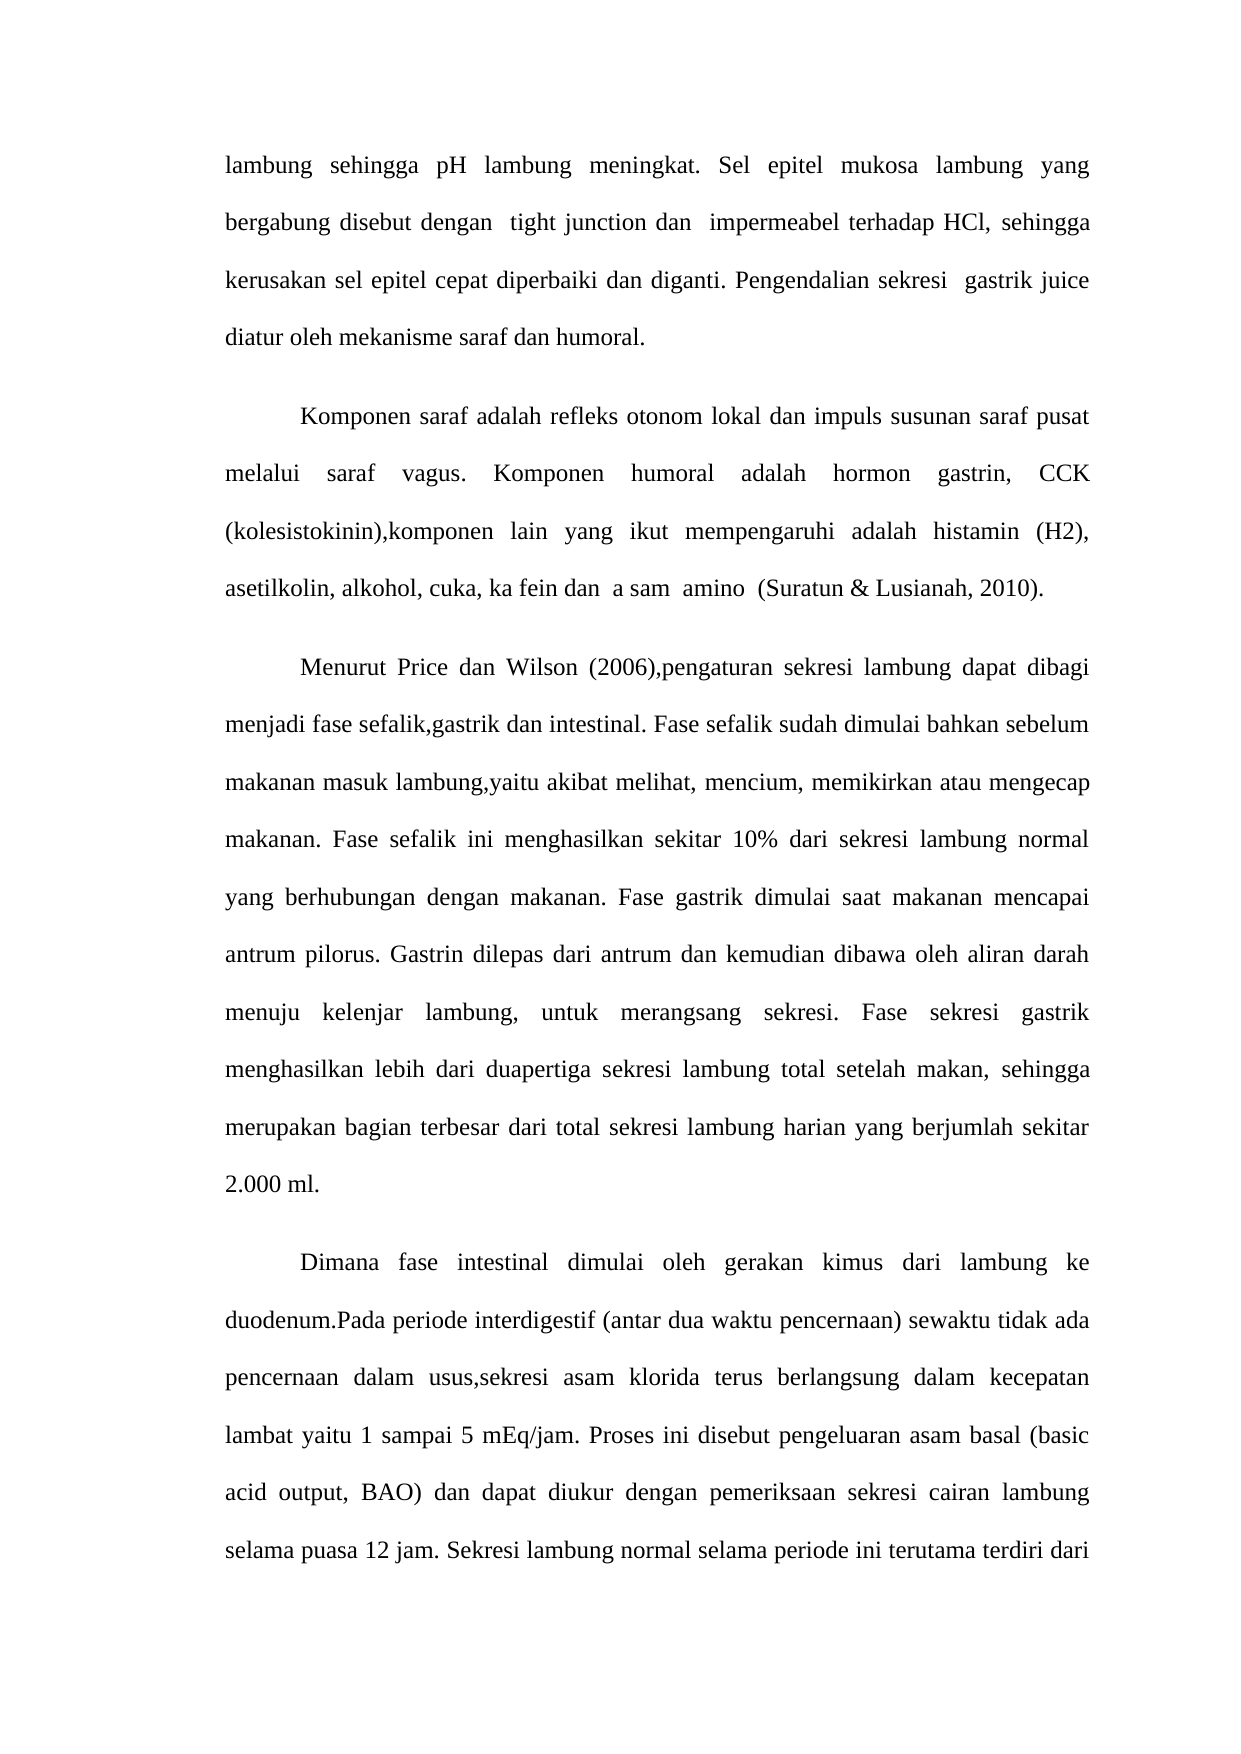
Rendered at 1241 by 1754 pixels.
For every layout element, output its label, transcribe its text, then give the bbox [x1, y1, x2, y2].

text Menurut Price dan Wilson (2006),pengaturan sekresi lambung dapat dibagi menjadi fase sefalik,gastrik dan intestinal. Fase sefalik sudah dimulai bahkan sebelum makanan masuk lambung,yaitu akibat melihat, mencium, memikirkan atau mengecap makanan. Fase sefalik ini menghasilkan sekitar 10% dari sekresi lambung normal yang berhubungan dengan makanan. Fase gastrik dimulai saat makanan mencapai antrum pilorus. Gastrin dilepas dari antrum dan kemudian dibawa oleh aliran darah menuju kelenjar lambung, untuk merangsang sekresi. Fase sekresi gastrik menghasilkan lebih dari duapertiga sekresi lambung total setelah makan, sehingga merupakan bagian terbesar dari total sekresi lambung harian yang berjumlah sekitar 2.000 ml. [225, 652, 1090, 1198]
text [225, 1247, 1090, 1564]
text Komponen saraf adalah refleks otonom lokal dan impuls susunan saraf pusat melalui saraf vagus. Komponen humoral adalah hormon gastrin, CCK (kolesistokinin),komponen lain yang ikut mempengaruhi adalah histamin (H2), asetilkolin, alkohol, cuka, ka fein dan a sam amino (Suratun & Lusianah, 2010). [225, 401, 1090, 602]
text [225, 150, 1090, 351]
